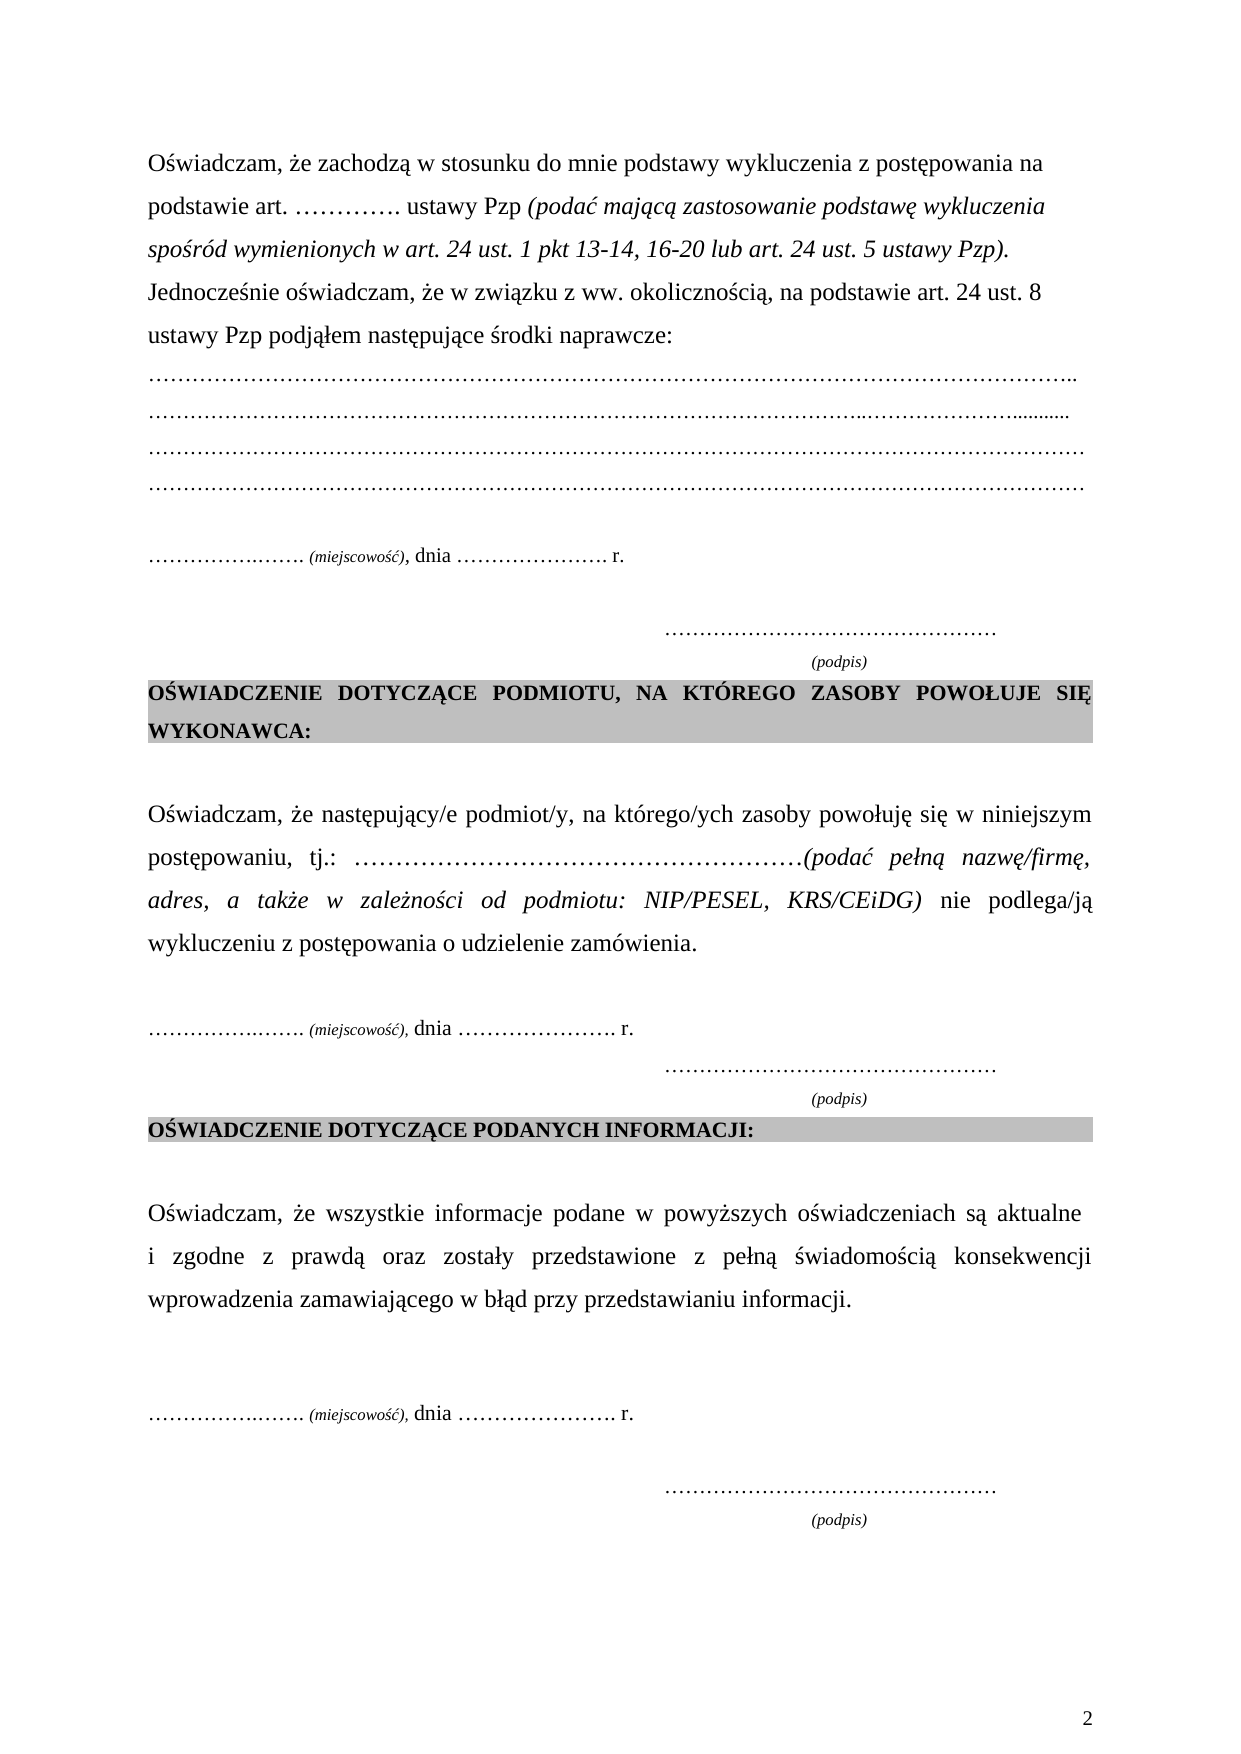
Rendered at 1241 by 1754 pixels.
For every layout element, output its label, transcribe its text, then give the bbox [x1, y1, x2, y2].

text (podpis) [738, 1088, 1093, 1108]
text ………………………………………… [148, 616, 1093, 639]
text …………….……. (miejscowość), dnia …………………. r. [148, 543, 1093, 567]
text Oświadczam, że wszystkie informacje podane w powyższych oświadczeniach są aktualne i zgodne z prawdą oraz zostały przedstawione z pełną świadomością konsekwencji wprowadzenia zamawiającego w błąd przy przedstawianiu informacji. [148, 1198, 1093, 1313]
text OŚWIADCZENIE DOTYCZĄCE PODMIOTU, NA KTÓREGO ZASOBY POWOŁUJE SIĘ WYKONAWCA: [148, 680, 1093, 743]
text OŚWIADCZENIE DOTYCZĄCE PODANYCH INFORMACJI: [148, 1117, 1093, 1142]
text ………………………………………… [148, 1052, 1093, 1077]
text …………….……. (miejscowość), dnia …………………. r. [148, 1015, 1093, 1040]
text (podpis) [738, 1509, 1093, 1529]
text …………………………………………………………………………………………..…………………...........……………………………………………………………………………………………………………………………………………………………………………………………………………………………………………… [148, 399, 1093, 495]
text (podpis) [738, 652, 1093, 671]
text ………………………………………… [148, 1473, 1093, 1498]
text …………….……. (miejscowość), dnia …………………. r. [148, 1400, 1093, 1425]
text Oświadczam, że zachodzą w stosunku do mnie podstawy wykluczenia z postępowania na podstawie art. …………. ustawy Pzp (podać mającą zastosowanie podstawę wykluczenia spośród wymienionych w art. 24 ust. 1 pkt 13-14, 16-20 lub art. 24 ust. 5 ustawy Pzp). Jednocześnie oświadczam, że w związku z ww. okolicznością, na podstawie art. 24 ust. 8 ustawy Pzp podjąłem następujące środki naprawcze: ……………………………………………………………………………………………………………….. [148, 148, 1093, 387]
text Oświadczam, że następujący/e podmiot/y, na którego/ych zasoby powołuję się w niniejszym postępowaniu, tj.: ………………………………………………(podać pełną nazwę/firmę, adres, a także w zależności od podmiotu: NIP/PESEL, KRS/CEiDG) nie podlega/ją wykluczeniu z postępowania o udzielenie zamówienia. [148, 799, 1093, 957]
